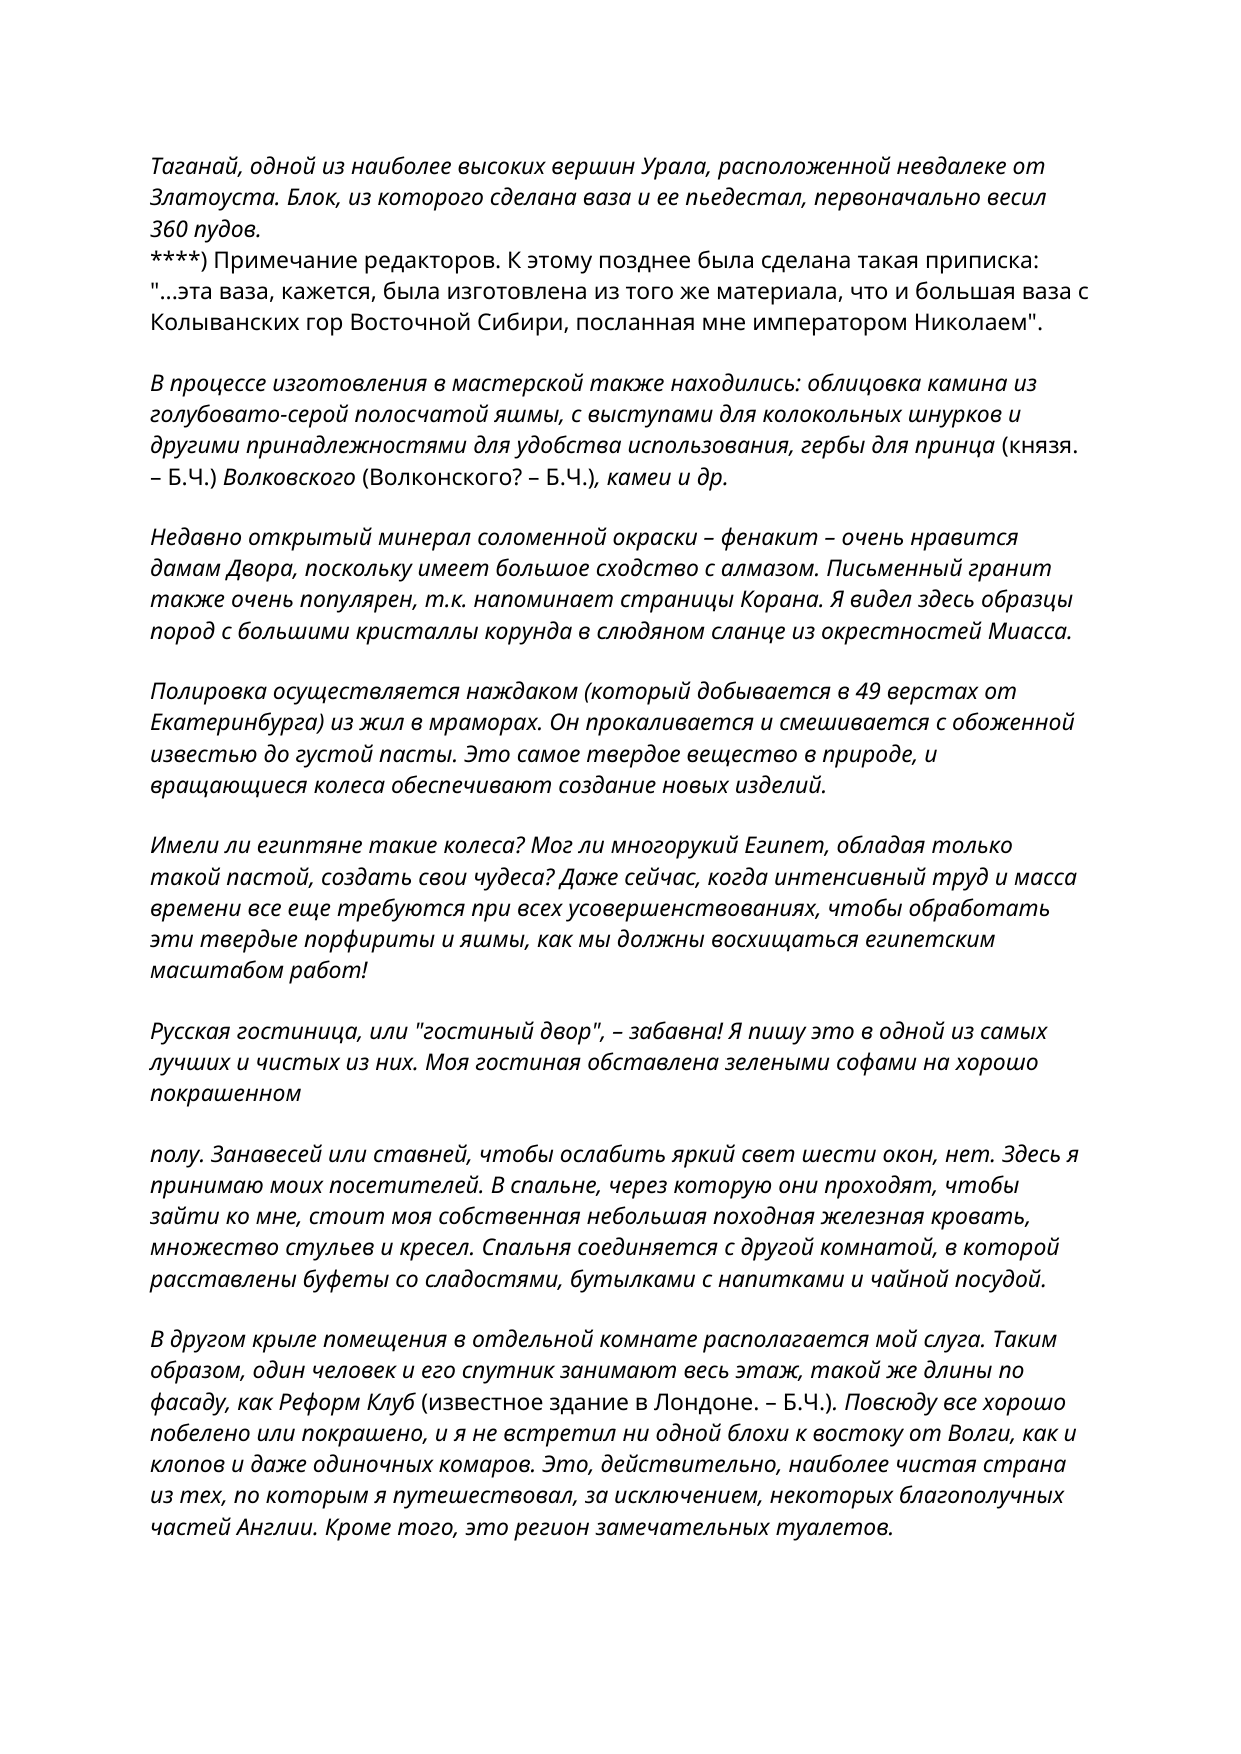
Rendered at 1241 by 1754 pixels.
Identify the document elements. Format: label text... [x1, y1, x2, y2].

text полу. Занавесей или ставней, чтобы ослабить яркий свет шести окон, нет. Здесь я принимаю моих посетителей. В спальне, через которую они проходят, чтобы зайти ко мне, стоит моя собственная небольшая походная железная кровать, множество стульев и кресел. Спальня соединяется с другой комнатой, в которой расставлены буфеты со сладостями, бутылками с напитками и чайной посудой. [150, 1137, 1090, 1294]
text Русская гостиница, или "гостиный двор", – забавна! Я пишу это в одной из самых лучших и чистых из них. Моя гостиная обставлена зелеными софами на хорошо покрашенном [150, 1014, 1090, 1108]
text В процессе изготовления в мастерской также находились: облицовка камина из голубовато-серой полосчатой яшмы, с выступами для колокольных шнурков и другими принадлежностями для удобства использования, гербы для принца (князя. – Б.Ч.) Волковского (Волконского? – Б.Ч.), камеи и др. [150, 367, 1090, 492]
text Недавно открытый минерал соломенной окраски – фенакит – очень нравится дамам Двора, поскольку имеет большое сходство с алмазом. Письменный гранит также очень популярен, т.к. напоминает страницы Корана. Я видел здесь образцы пород с большими кристаллы корунда в слюдяном сланце из окрестностей Миасса. [150, 521, 1090, 646]
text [150, 150, 1090, 337]
text В другом крыле помещения в отдельной комнате располагается мой слуга. Таким образом, один человек и его спутник занимают весь этаж, такой же длины по фасаду, как Реформ Клуб (известное здание в Лондоне. – Б.Ч.). Повсюду все хорошо побелено или покрашено, и я не встретил ни одной блохи к востоку от Волги, как и клопов и даже одиночных комаров. Это, действительно, наиболее чистая страна из тех, по которым я путешествовал, за исключением, некоторых благополучных частей Англии. Кроме того, это регион замечательных туалетов. [150, 1323, 1090, 1542]
text Имели ли египтяне такие колеса? Мог ли многорукий Египет, обладая только такой пастой, создать свои чудеса? Даже сейчас, когда интенсивный труд и масса времени все еще требуются при всех усовершенствованиях, чтобы обработать эти твердые порфириты и яшмы, как мы должны восхищаться египетским масштабом работ! [150, 829, 1090, 985]
text Полировка осуществляется наждаком (который добывается в 49 верстах от Екатеринбурга) из жил в мраморах. Он прокаливается и смешивается с обоженной известью до густой пасты. Это самое твердое вещество в природе, и вращающиеся колеса обеспечивают создание новых изделий. [150, 675, 1090, 800]
